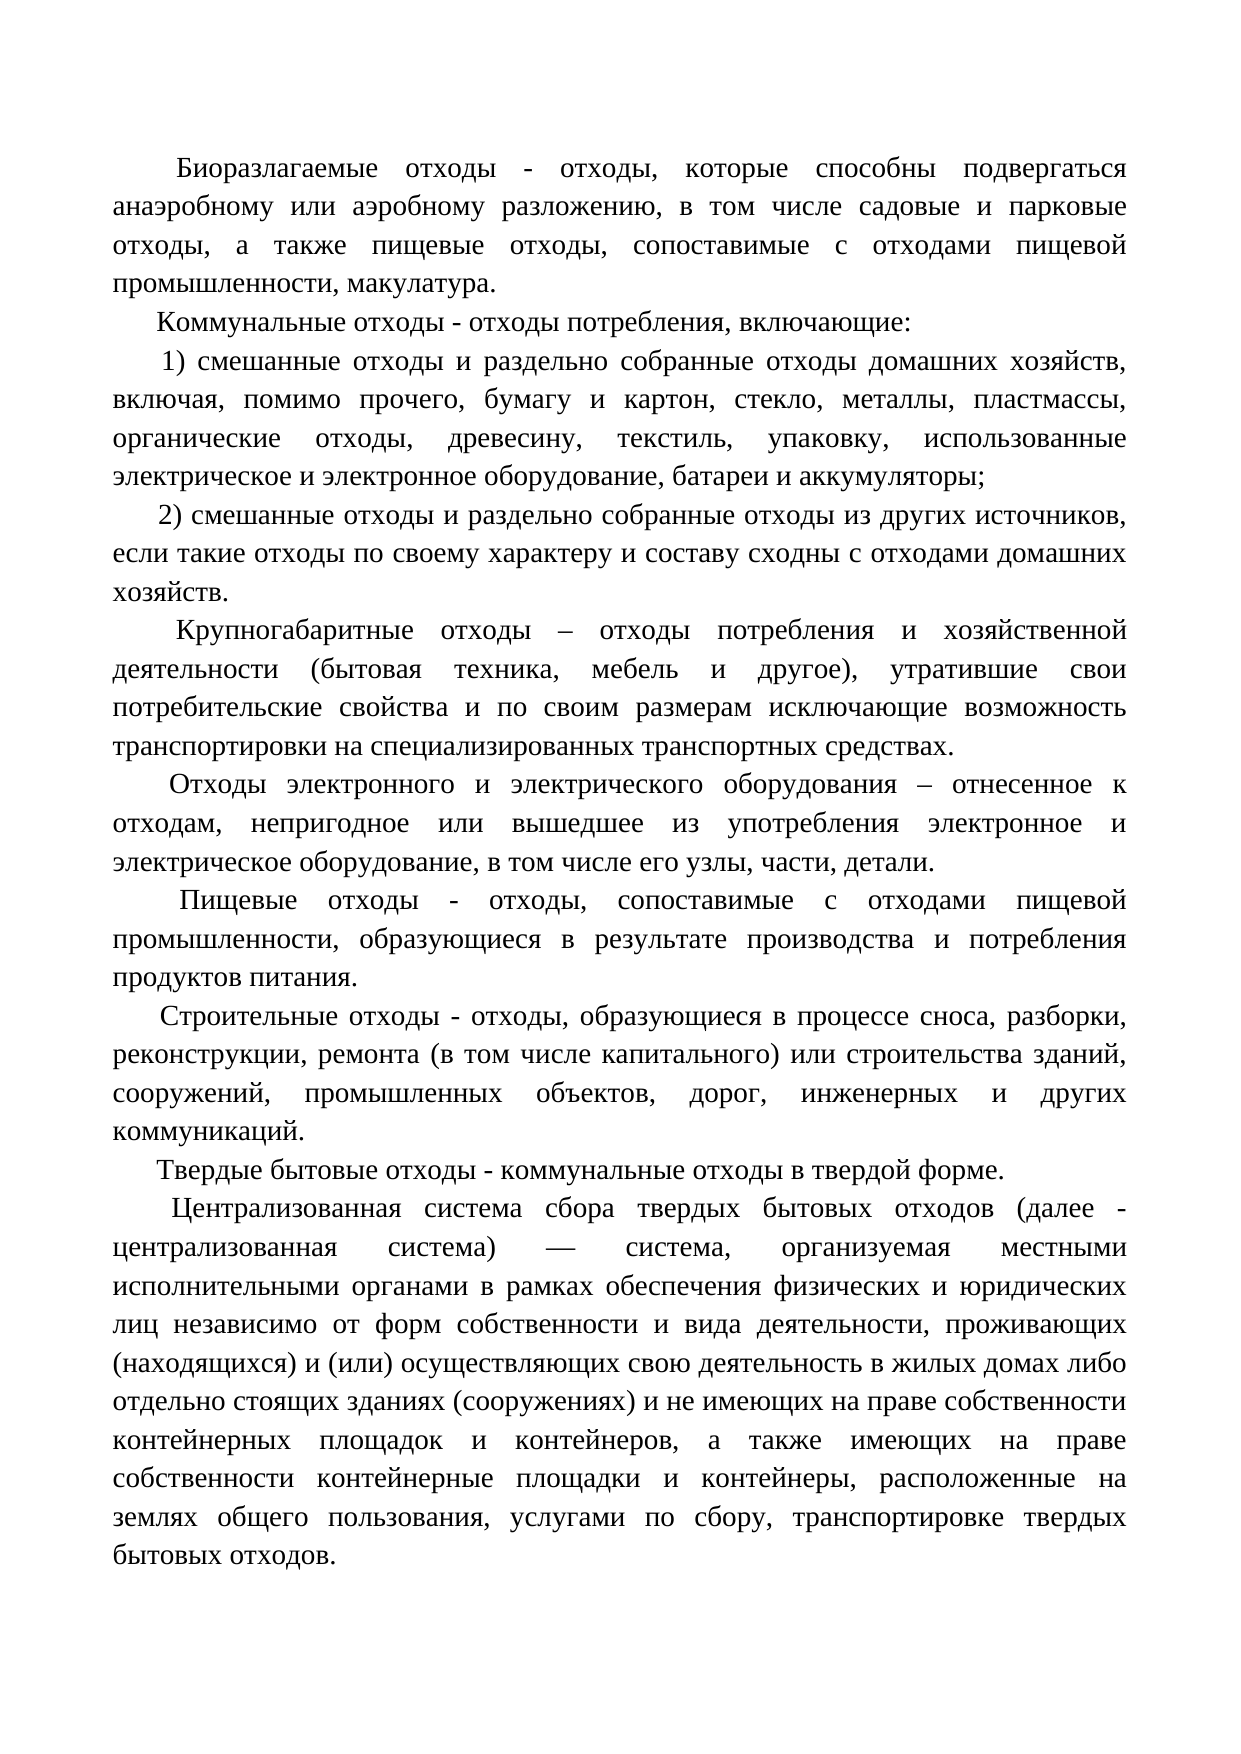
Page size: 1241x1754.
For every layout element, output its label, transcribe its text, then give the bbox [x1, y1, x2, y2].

text 2) смешанные отходы и раздельно собранные отходы из других источников, если такие отходы по своему характеру и составу сходны с отходами домашних хозяйств. [112, 497, 1128, 607]
text Коммунальные отходы - отходы потребления, включающие: [112, 304, 1128, 338]
text Централизованная система сбора твердых бытовых отходов (далее - централизованная система) — система, организуемая местными исполнительными органами в рамках обеспечения физических и юридических лиц независимо от форм собственности и вида деятельности, проживающих (находящихся) и (или) осуществляющих свою деятельность в жилых домах либо отдельно стоящих зданиях (сооружениях) и не имеющих на праве собственности контейнерных площадок и контейнеров, а также имеющих на праве собственности контейнерные площадки и контейнеры, расположенные на землях общего пользования, услугами по сбору, транспортировке твердых бытовых отходов. [112, 1191, 1128, 1571]
text Пищевые отходы - отходы, сопоставимые с отходами пищевой промышленности, образующиеся в результате производства и потребления продуктов питания. [112, 882, 1128, 993]
text Отходы электронного и электрического оборудования – отнесенное к отходам, непригодное или вышедшее из употребления электронное и электрическое оборудование, в том числе его узлы, части, детали. [112, 767, 1128, 877]
text Крупногабаритные отходы – отходы потребления и хозяйственной деятельности (бытовая техника, мебель и другое), утратившие свои потребительские свойства и по своим размерам исключающие возможность транспортировки на специализированных транспортных средствах. [112, 612, 1128, 762]
text Строительные отходы - отходы, образующиеся в процессе сноса, разборки, реконструкции, ремонта (в том числе капитального) или строительства зданий, сооружений, промышленных объектов, дорог, инженерных и других коммуникаций. [112, 998, 1128, 1147]
text Твердые бытовые отходы - коммунальные отходы в твердой форме. [112, 1152, 1128, 1186]
text Биоразлагаемые отходы - отходы, которые способны подвергаться анаэробному или аэробному разложению, в том числе садовые и парковые отходы, а также пищевые отходы, сопоставимые с отходами пищевой промышленности, макулатура. [112, 150, 1128, 299]
text 1) смешанные отходы и раздельно собранные отходы домашних хозяйств, включая, помимо прочего, бумагу и картон, стекло, металлы, пластмассы, органические отходы, древесину, текстиль, упаковку, использованные электрическое и электронное оборудование, батареи и аккумуляторы; [112, 343, 1128, 492]
